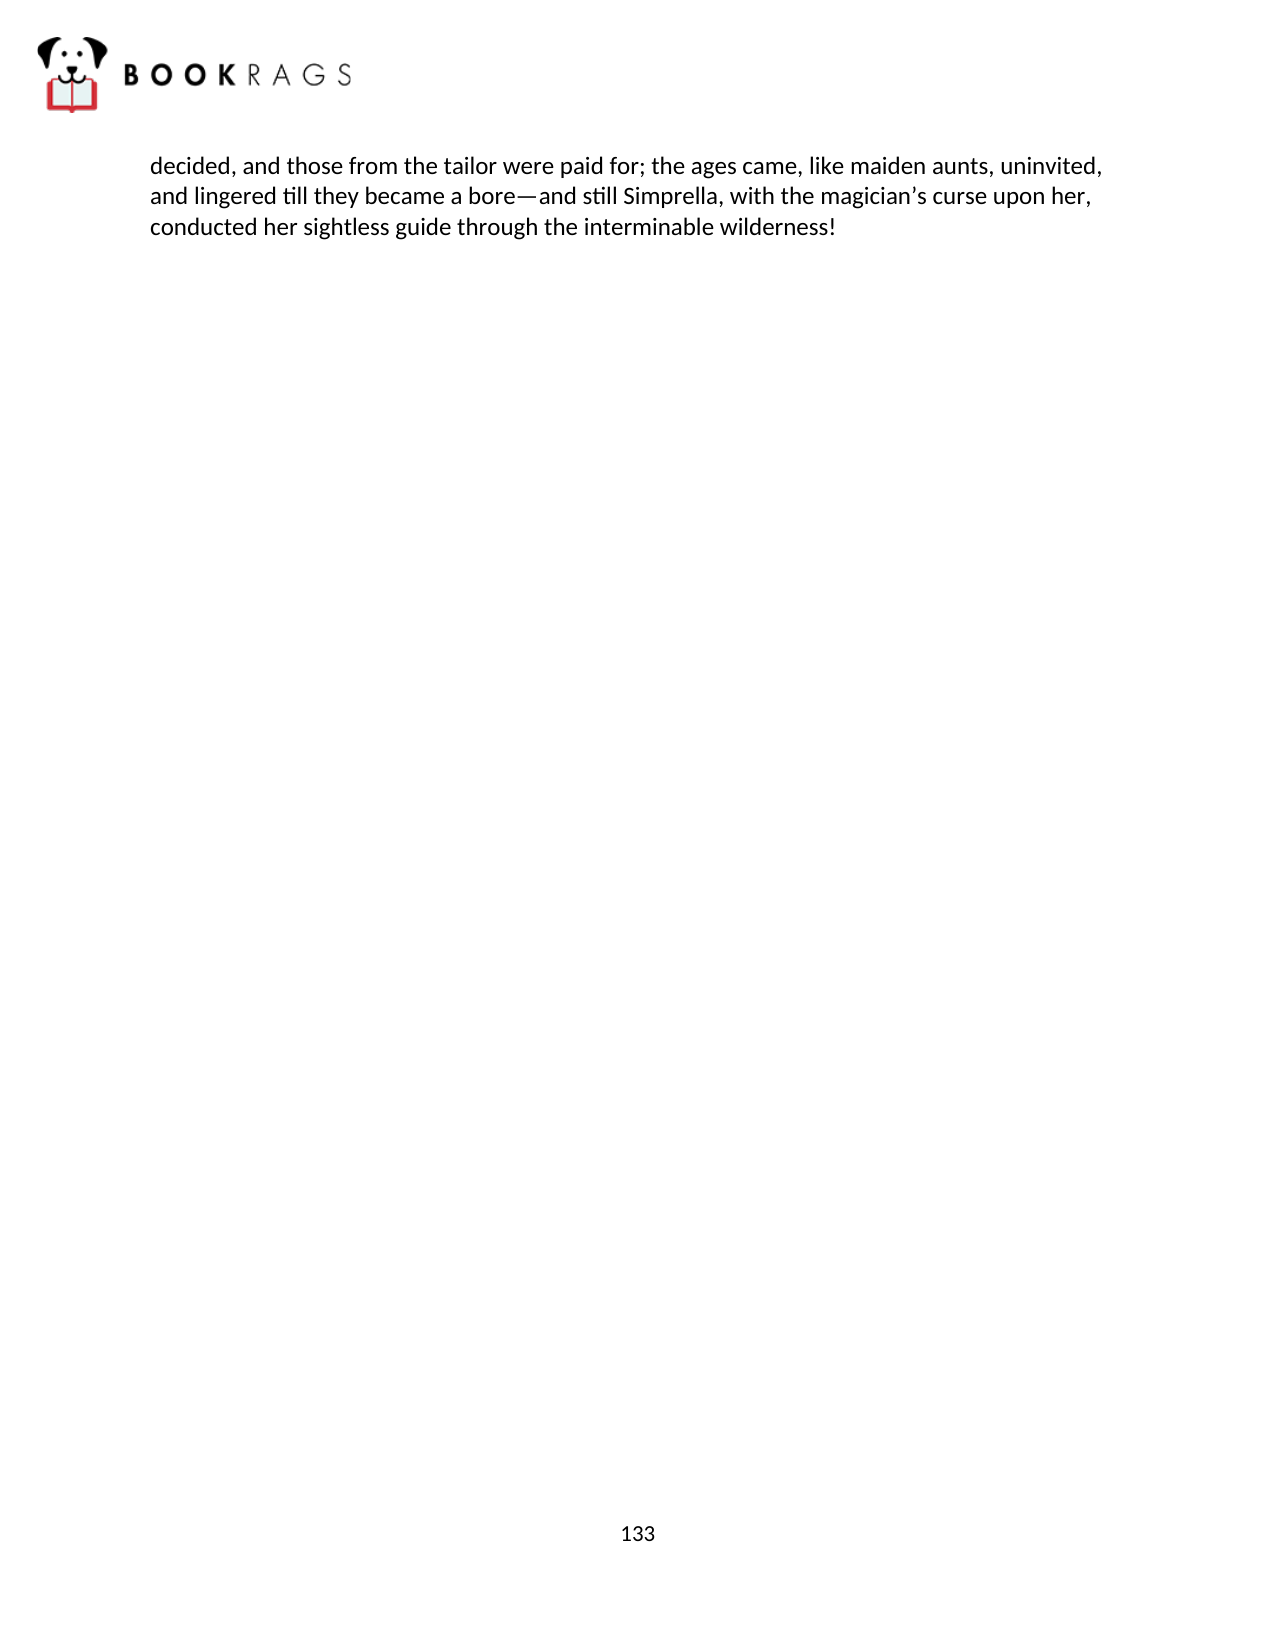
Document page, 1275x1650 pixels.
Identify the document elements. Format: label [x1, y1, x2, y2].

picture [37, 37, 351, 113]
text [150, 150, 1125, 242]
